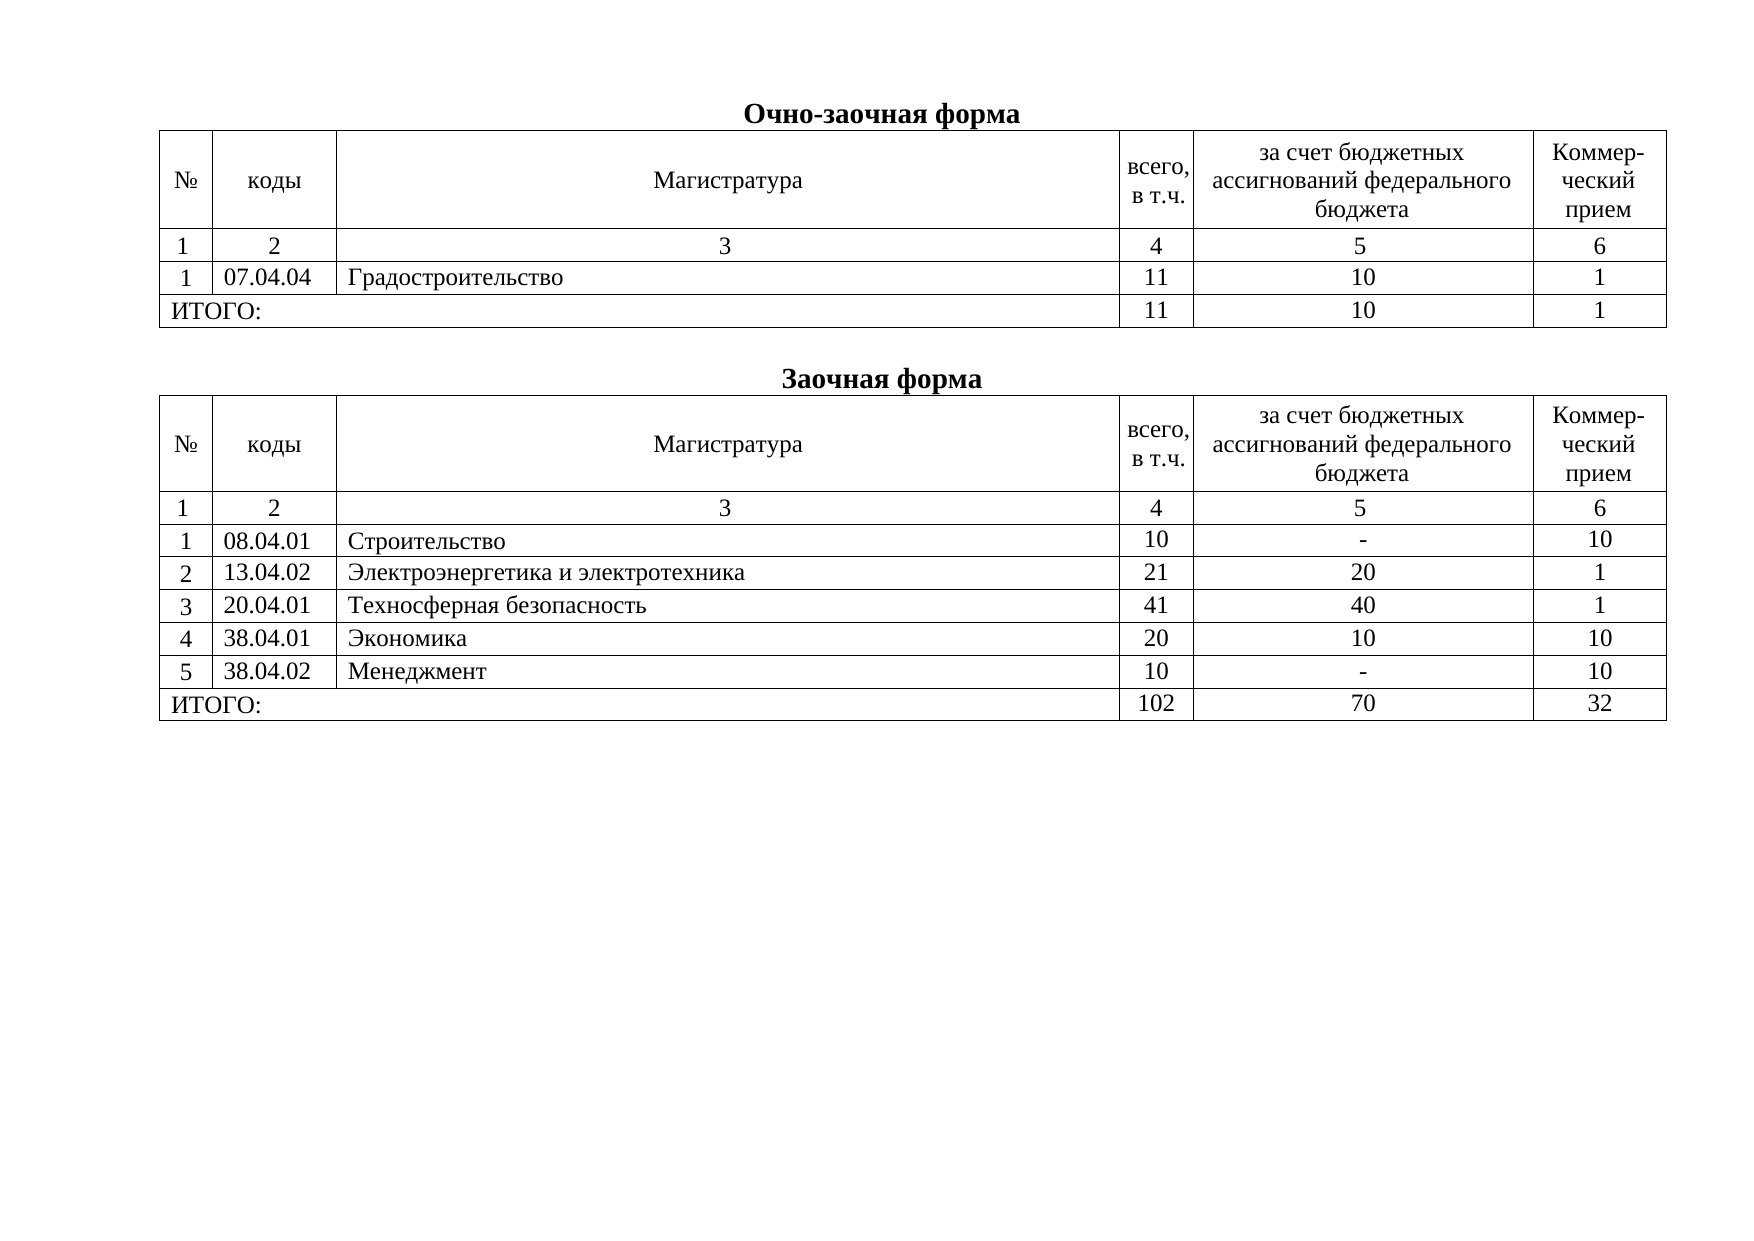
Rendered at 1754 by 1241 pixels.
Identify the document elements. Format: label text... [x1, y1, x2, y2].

table_cell 10 [1120, 525, 1193, 556]
table_cell 10 [1194, 262, 1533, 294]
table_cell 5 [1194, 229, 1533, 261]
table_cell 1 [160, 229, 212, 261]
table_cell 20 [1120, 623, 1193, 655]
table_cell 6 [1534, 229, 1666, 261]
table_cell 3 [160, 590, 212, 622]
table_cell 2 [213, 229, 336, 261]
table_cell 1 [1534, 295, 1666, 327]
table_cell 1 [1534, 557, 1666, 589]
table_header коды [213, 396, 336, 491]
table_cell 10 [1120, 656, 1193, 687]
table_cell 4 [1120, 229, 1193, 261]
table_cell 11 [1120, 262, 1193, 294]
table_cell 3 [337, 492, 1119, 523]
table_cell Экономика [337, 623, 1119, 655]
table_cell 20 [1194, 557, 1533, 589]
table_cell 1 [160, 492, 212, 523]
table_cell 32 [1534, 689, 1666, 720]
table_header № [160, 131, 212, 228]
table_cell 3 [337, 229, 1119, 261]
table_cell - [1194, 525, 1533, 556]
table_cell 11 [1120, 295, 1193, 327]
table_header за счет бюджетных ассигнований федерального бюджета [1194, 131, 1533, 228]
table_cell 102 [1120, 689, 1193, 720]
table_cell 6 [1534, 492, 1666, 523]
table_cell 4 [160, 623, 212, 655]
table_header Коммер-ческий прием [1534, 396, 1666, 491]
table_cell 2 [213, 492, 336, 523]
table_cell 10 [1534, 656, 1666, 687]
table_header Коммер-ческий прием [1534, 131, 1666, 228]
table_cell 70 [1194, 689, 1533, 720]
table_cell 21 [1120, 557, 1193, 589]
table_cell 5 [160, 656, 212, 687]
table_header коды [213, 131, 336, 228]
table_cell 10 [1194, 295, 1533, 327]
table_cell 08.04.01 [213, 525, 336, 556]
table_header Магистратура [337, 131, 1119, 228]
table_cell 13.04.02 [213, 557, 336, 589]
table_cell Техносферная безопасность [337, 590, 1119, 622]
table_cell 1 [1534, 262, 1666, 294]
table_header Магистратура [337, 396, 1119, 491]
table_header всего, в т.ч. [1120, 131, 1193, 228]
table_cell Электроэнергетика и электротехника [337, 557, 1119, 589]
table_cell 38.04.01 [213, 623, 336, 655]
table_cell Градостроительство [337, 262, 1119, 294]
table_cell 10 [1534, 525, 1666, 556]
table_cell ИТОГО: [160, 295, 1119, 327]
table_cell 5 [1194, 492, 1533, 523]
table_cell 20.04.01 [213, 590, 336, 622]
table_cell Менеджмент [337, 656, 1119, 687]
table_cell 10 [1194, 623, 1533, 655]
table_cell 1 [160, 525, 212, 556]
table_header за счет бюджетных ассигнований федерального бюджета [1194, 396, 1533, 491]
table_cell 2 [160, 557, 212, 589]
table_cell 4 [1120, 492, 1193, 523]
table_cell ИТОГО: [160, 689, 1119, 720]
table_cell 1 [160, 262, 212, 294]
text Очно-заочная форма [128, 97, 1636, 130]
table_cell Строительство [337, 525, 1119, 556]
table_cell 38.04.02 [213, 656, 336, 687]
table_cell 1 [1534, 590, 1666, 622]
table_cell 10 [1534, 623, 1666, 655]
table_cell 40 [1194, 590, 1533, 622]
text Заочная форма [128, 361, 1636, 395]
table_cell - [1194, 656, 1533, 687]
table_cell 41 [1120, 590, 1193, 622]
table_header всего, в т.ч. [1120, 396, 1193, 491]
table_cell 07.04.04 [213, 262, 336, 294]
table_header № [160, 396, 212, 491]
